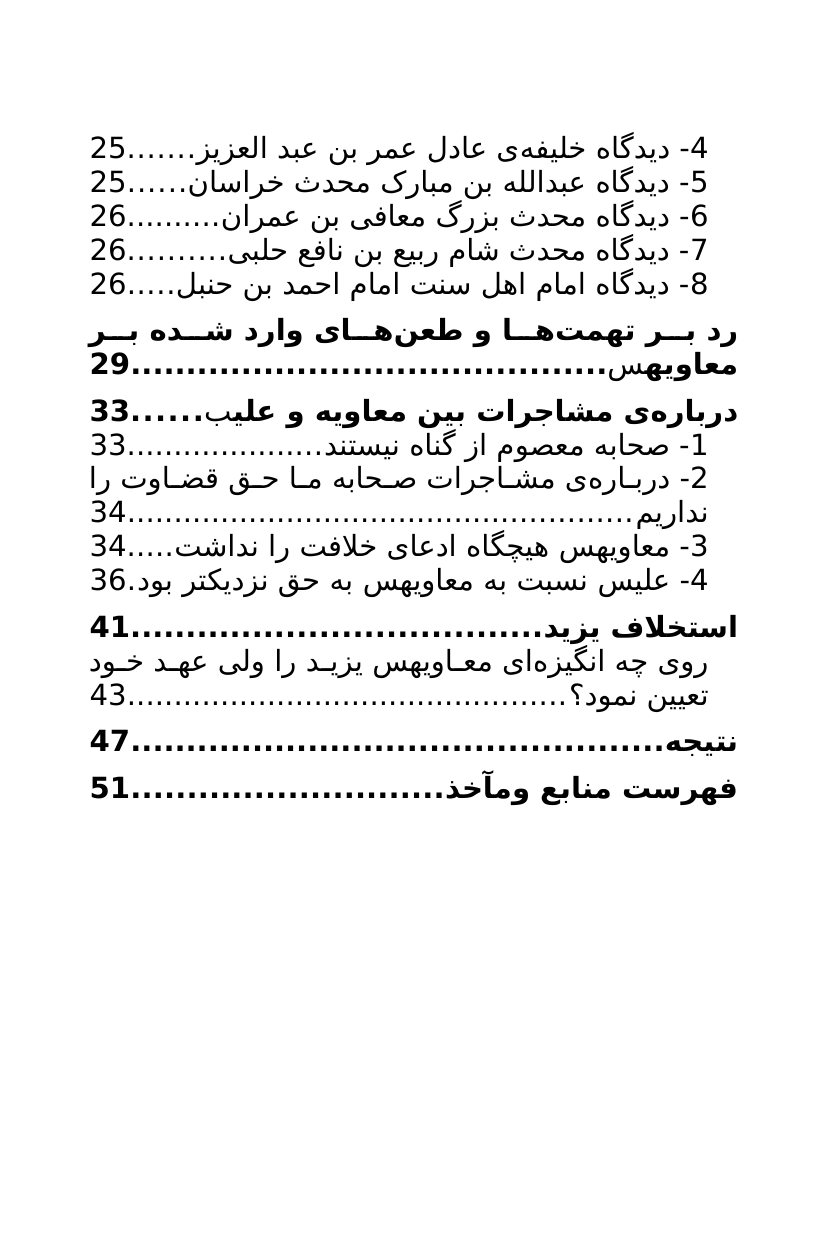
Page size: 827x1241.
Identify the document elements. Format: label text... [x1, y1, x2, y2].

text 4- دیدگاه خلیفه‌ی عادل عمر بن عبد العزیز 25 [89, 131, 708, 165]
text روی چه انگیزه‌ای معاویهس یزید را ولی عهد خود تعیین نمود؟ 43 [89, 644, 708, 712]
text نتیجه 47 [89, 724, 738, 758]
text 8- دیدگاه امام اهل سنت امام احمد بن حنبل 26 [89, 267, 708, 301]
text فهرست منابع ومآخذ 51 [89, 771, 738, 805]
text 2- درباره‌ی مشاجرات صحابه ما حق قضاوت را نداریم 34 [89, 462, 708, 530]
text درباره‌ی مشاجرات بین معاویه و علیب 33 [89, 394, 738, 428]
text 4- علیس نسبت به معاویهس به حق نزدیکتر بود 36 [89, 564, 708, 598]
text 7- دیدگاه محدث شام ربیع بن نافع حلبی 26 [89, 233, 708, 267]
text 6- دیدگاه محدث بزرگ معافی بن عمران 26 [89, 199, 708, 233]
text استخلاف يزيد 41 [89, 610, 738, 644]
text رد بر تهمت‌ها و طعن‌های وارد شده بر معاویهس 29 [89, 313, 738, 381]
text 1- صحابه معصوم از گناه نیستند 33 [89, 428, 708, 462]
text 3- معاویهس هیچگاه ادعای خلافت را نداشت 34 [89, 530, 708, 564]
text 5- دیدگاه عبدالله بن مبارک محدث خراسان 25 [89, 165, 708, 199]
